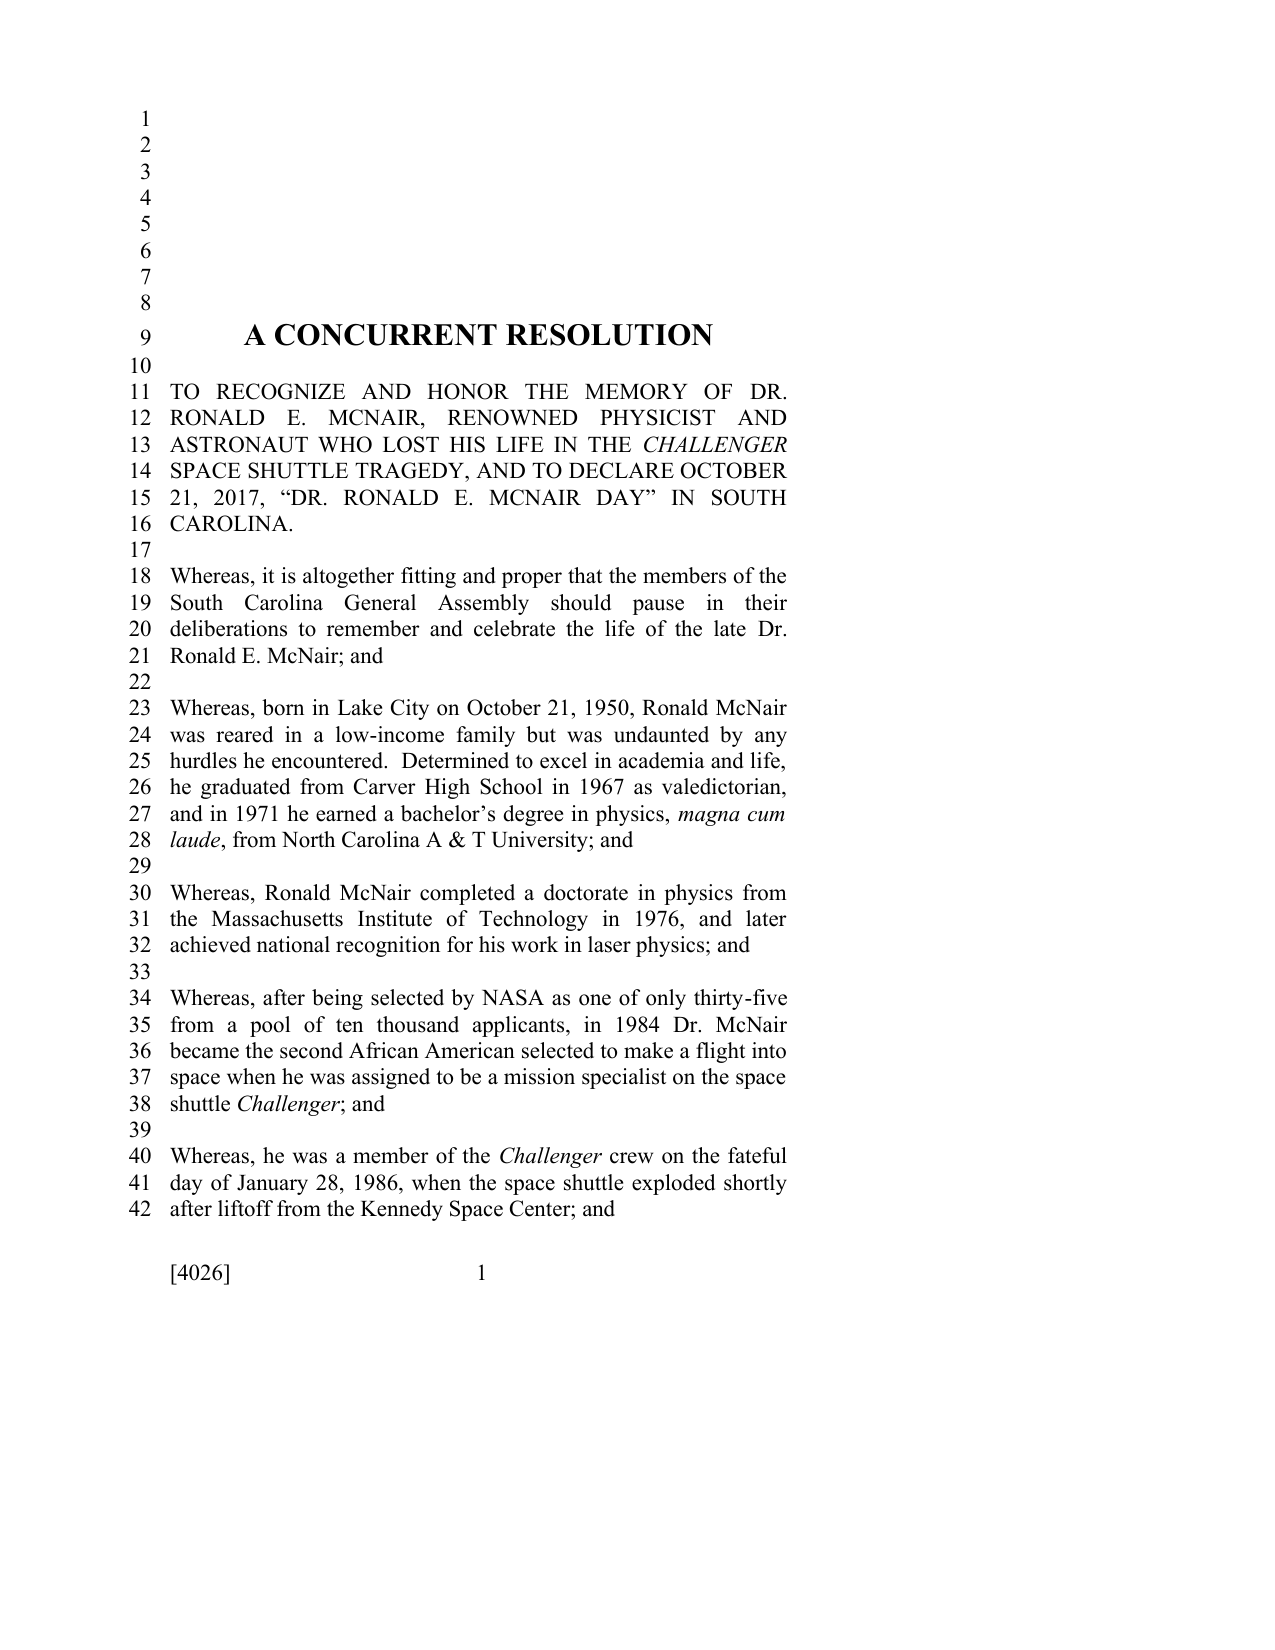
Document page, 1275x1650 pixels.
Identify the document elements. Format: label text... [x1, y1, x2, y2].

text Whereas, born in Lake City on October 21, 1950, Ronald McNair was reared in a low-income family but was undaunted by any hurdles he encountered. Determined to excel in academia and life, he graduated from Carver High School in 1967 as valedictorian, and in 1971 he earned a bachelor’s degree in physics, magna cum laude, from North Carolina A & T University; and [169, 694, 787, 852]
text TO RECOGNIZE AND HONOR THE MEMORY OF DR. RONALD E. MCNAIR, RENOWNED PHYSICIST AND ASTRONAUT WHO LOST HIS LIFE IN THE CHALLENGER SPACE SHUTTLE TRAGEDY, AND TO DECLARE OCTOBER 21, 2017, “DR. RONALD E. MCNAIR DAY” IN SOUTH CAROLINA. [169, 378, 787, 536]
text Whereas, he was a member of the Challenger crew on the fateful day of January 28, 1986, when the space shuttle exploded shortly after liftoff from the Kennedy Space Center; and [169, 1142, 787, 1221]
text Whereas, after being selected by NASA as one of only thirty-five from a pool of ten thousand applicants, in 1984 Dr. McNair became the second African American selected to make a flight into space when he was assigned to be a mission specialist on the space shuttle Challenger; and [169, 984, 787, 1116]
text A CONCURRENT RESOLUTION [169, 316, 787, 352]
text Whereas, Ronald McNair completed a doctorate in physics from the Massachusetts Institute of Technology in 1976, and later achieved national recognition for his work in laser physics; and [169, 879, 787, 958]
text Whereas, it is altogether fitting and proper that the members of the South Carolina General Assembly should pause in their deliberations to remember and celebrate the life of the late Dr. Ronald E. McNair; and [169, 563, 787, 668]
